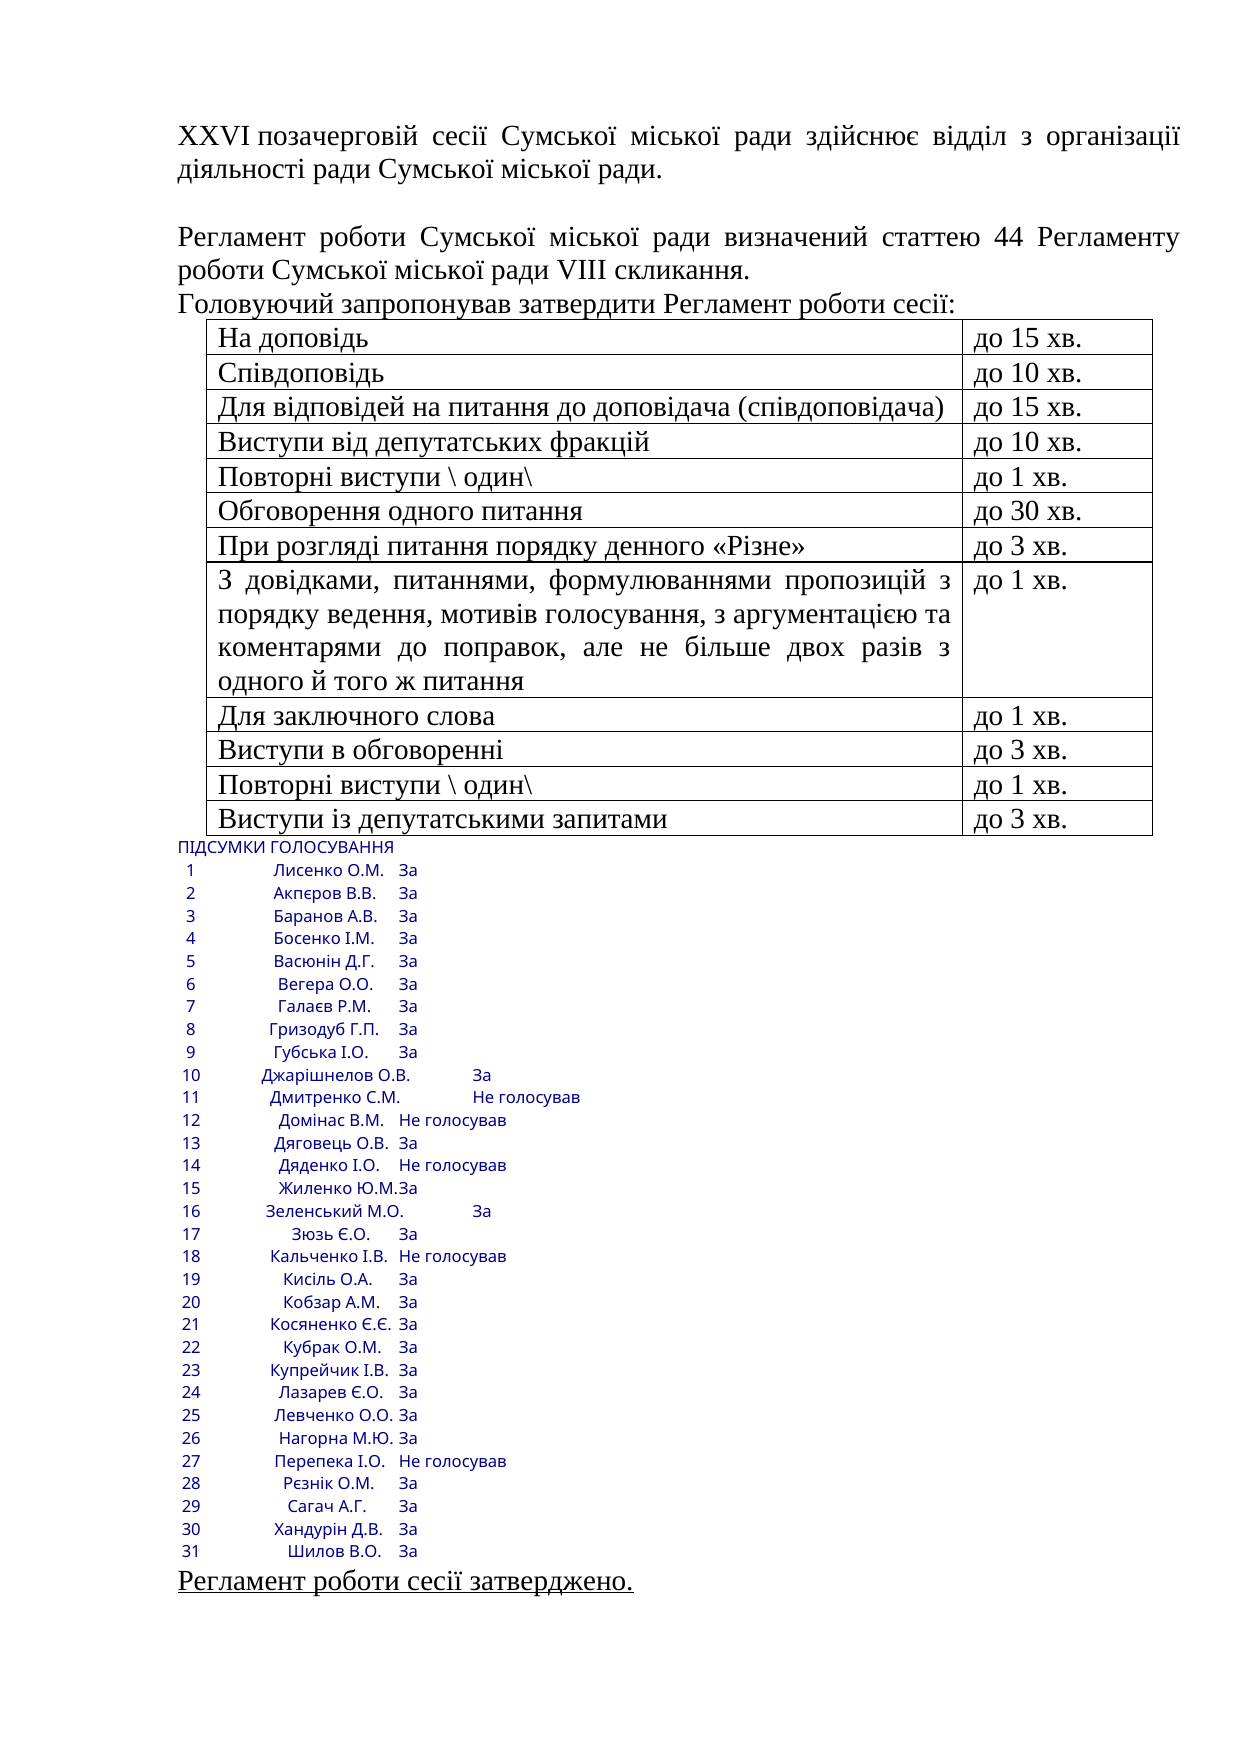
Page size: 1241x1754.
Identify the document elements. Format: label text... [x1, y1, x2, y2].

text Регламент роботи сесії затверджено. [177, 1563, 1181, 1596]
text 7 Галаєв Р.М. За [177, 995, 1181, 1018]
table_cell до 10 хв. [963, 424, 1152, 458]
text 1 Лисенко О.М. За [177, 859, 1181, 881]
text 30 Хандурін Д.В. За [177, 1517, 1181, 1540]
text 17 Зюзь Є.О. За [177, 1222, 1181, 1245]
table_cell Обговорення одного питання [207, 493, 962, 527]
table_cell При розгляді питання порядку денного «Різне» [207, 528, 962, 561]
table_cell до 1 хв. [963, 767, 1152, 800]
text 2 Акпєров В.В. За [177, 881, 1181, 904]
text 15 Жиленко Ю.М. За [177, 1177, 1181, 1199]
table_cell до 3 хв. [963, 801, 1152, 835]
text Регламент роботи Сумської міської ради визначений статтею 44 Регламенту роботи Сумської міської ради VІII скликання. [177, 219, 1181, 286]
text 26 Нагорна М.Ю. За [177, 1426, 1181, 1449]
text 29 Сагач А.Г. За [177, 1494, 1181, 1517]
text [177, 118, 1181, 185]
table_cell до 30 хв. [963, 493, 1152, 527]
text 18 Кальченко І.В. Не голосував [177, 1245, 1181, 1267]
table_cell Виступи від депутатських фракцій [207, 424, 962, 458]
table_cell Для заключного слова [207, 698, 962, 731]
text 22 Кубрак О.М. За [177, 1336, 1181, 1358]
text 8 Гризодуб Г.П. За [177, 1018, 1181, 1040]
table_cell до 1 хв. [963, 563, 1152, 697]
text 21 Косяненко Є.Є. За [177, 1313, 1181, 1336]
table_header до 15 хв. [963, 320, 1152, 354]
table_cell до 3 хв. [963, 732, 1152, 766]
table_cell Виступи в обговоренні [207, 732, 962, 766]
text 19 Кисіль О.А. За [177, 1267, 1181, 1290]
text 13 Дяговець О.В. За [177, 1131, 1181, 1154]
text 5 Васюнін Д.Г. За [177, 949, 1181, 972]
table_cell до 15 хв. [963, 390, 1152, 423]
text 6 Вегера О.О. За [177, 972, 1181, 995]
text 11 Дмитренко С.М. Не голосував [177, 1086, 1181, 1108]
table_header На доповідь [207, 320, 962, 354]
text ПІДСУМКИ ГОЛОСУВАННЯ [177, 836, 1181, 859]
table_cell до 3 хв. [963, 528, 1152, 561]
text 4 Босенко І.М. За [177, 927, 1181, 949]
text 25 Левченко О.О. За [177, 1404, 1181, 1426]
table_cell Для відповідей на питання до доповідача (співдоповідача) [207, 390, 962, 423]
table_cell до 10 хв. [963, 355, 1152, 388]
table_cell Повторні виступи \ один\ [207, 459, 962, 492]
text 27 Перепека І.О. Не голосував [177, 1449, 1181, 1472]
text 14 Дяденко І.О. Не голосував [177, 1154, 1181, 1177]
text 31 Шилов В.О. За [177, 1540, 1181, 1563]
text 3 Баранов А.В. За [177, 904, 1181, 927]
table_cell до 1 хв. [963, 698, 1152, 731]
table_cell Виступи із депутатськими запитами [207, 801, 962, 835]
text 20 Кобзар А.М. За [177, 1290, 1181, 1313]
table_cell Співдоповідь [207, 355, 962, 388]
table_cell Повторні виступи \ один\ [207, 767, 962, 800]
text 16 Зеленський М.О. За [177, 1199, 1181, 1222]
text 24 Лазарев Є.О. За [177, 1381, 1181, 1404]
text 23 Купрейчик І.В. За [177, 1358, 1181, 1381]
text Головуючий запропонував затвердити Регламент роботи сесії: [177, 286, 1181, 319]
text 12 Домінас В.М. Не голосував [177, 1108, 1181, 1131]
text 9 Губська І.О. За [177, 1040, 1181, 1063]
table_cell З довідками, питаннями, формулюваннями пропозицій з порядку ведення, мотивів голосування, з аргументацією та коментарями до поправок, але не більше двох разів з одного й того ж питання [207, 563, 962, 697]
table_cell до 1 хв. [963, 459, 1152, 492]
text 10 Джарішнелов О.В. За [177, 1063, 1181, 1086]
text 28 Рєзнік О.М. За [177, 1472, 1181, 1494]
